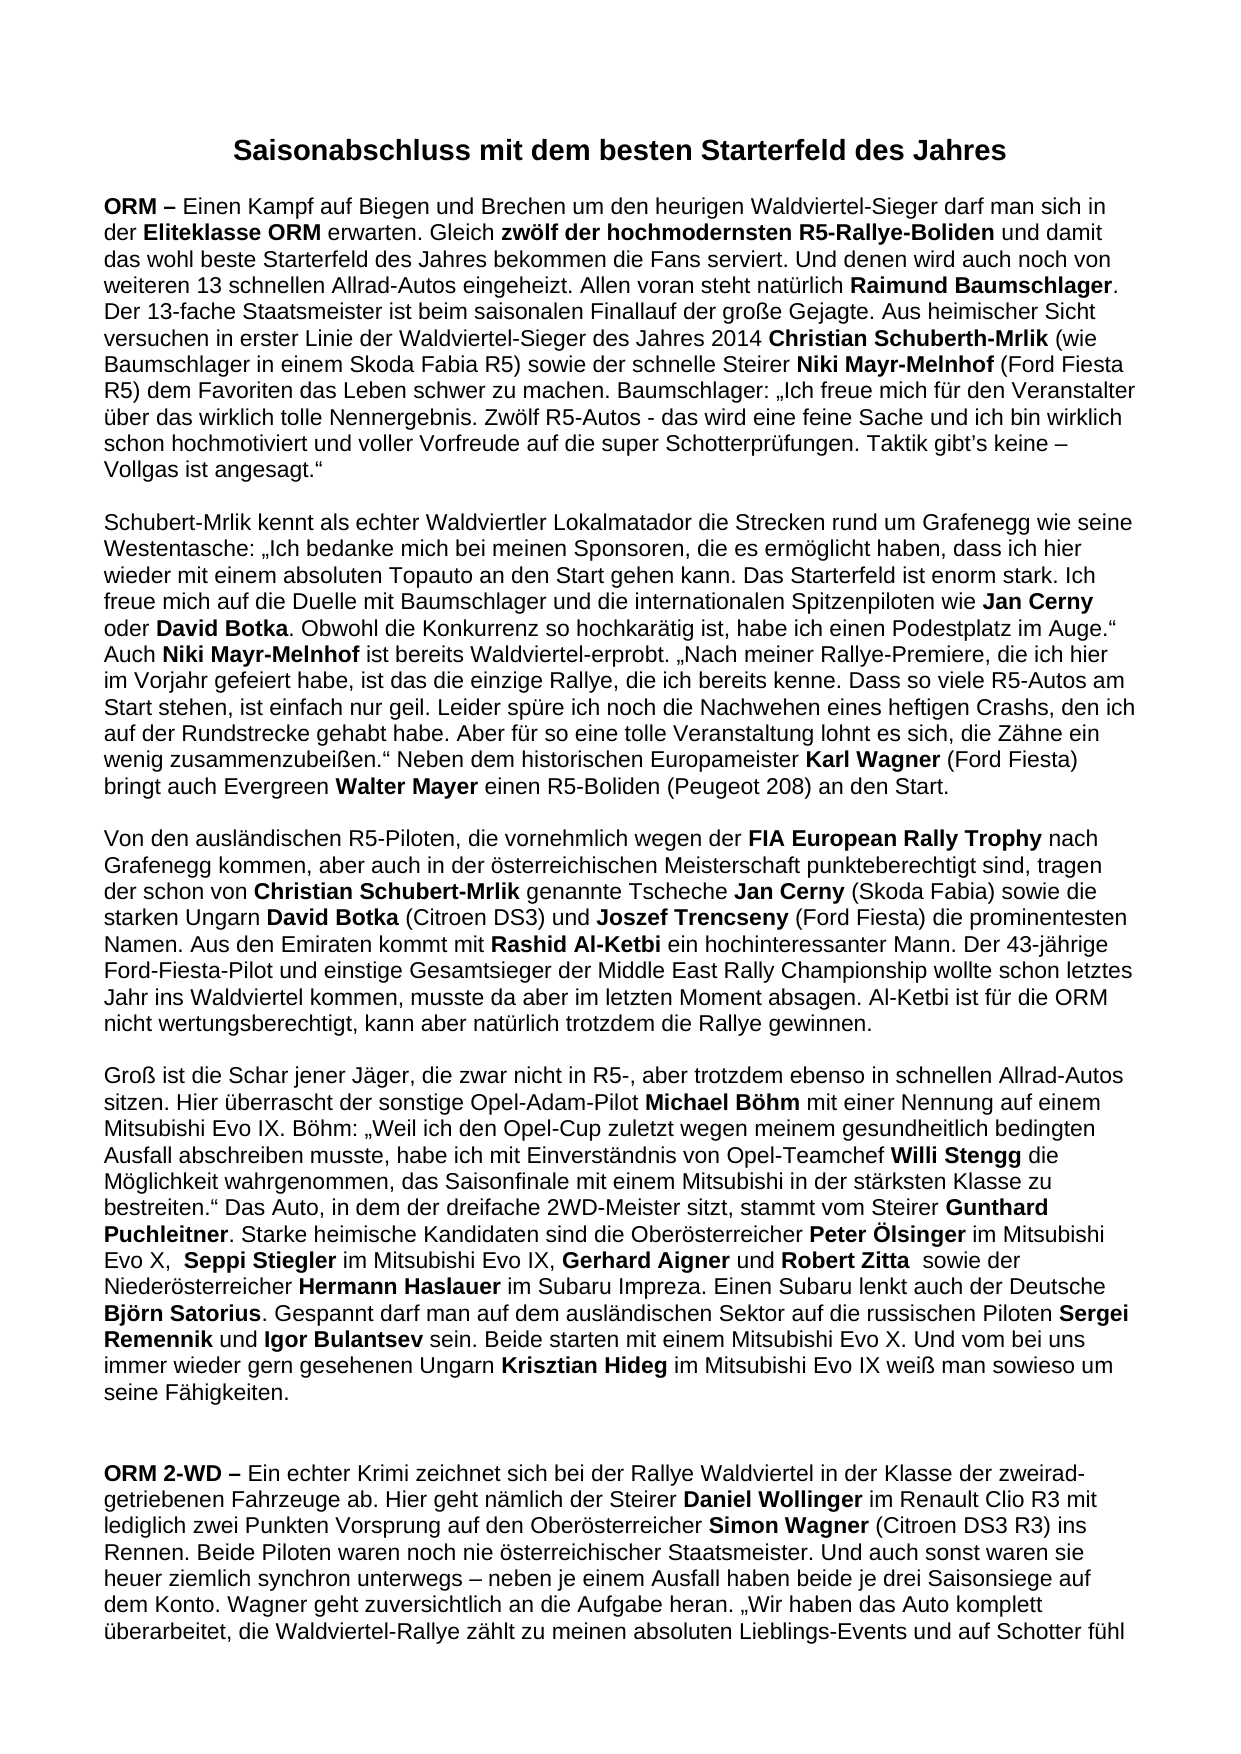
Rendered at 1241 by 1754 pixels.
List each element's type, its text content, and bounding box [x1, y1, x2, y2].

text Schubert-Mrlik kennt als echter Waldviertler Lokalmatador die Strecken rund um Grafenegg wie seine Westentasche: „Ich bedanke mich bei meinen Sponsoren, die es ermöglicht haben, dass ich hier wieder mit einem absoluten Topauto an den Start gehen kann. Das Starterfeld ist enorm stark. Ich freue mich auf die Duelle mit Baumschlager und die internationalen Spitzenpiloten wie Jan Cerny oder David Botka. Obwohl die Konkurrenz so hochkarätig ist, habe ich einen Podestplatz im Auge.“ Auch Niki Mayr-Melnhof ist bereits Waldviertel-erprobt. „Nach meiner Rallye-Premiere, die ich hier im Vorjahr gefeiert habe, ist das die einzige Rallye, die ich bereits kenne. Dass so viele R5-Autos am Start stehen, ist einfach nur geil. Leider spüre ich noch die Nachwehen eines heftigen Crashs, den ich auf der Rundstrecke gehabt habe. Aber für so eine tolle Veranstaltung lohnt es sich, die Zähne ein wenig zusammenzubeißen.“ Neben dem historischen Europameister Karl Wagner (Ford Fiesta) bringt auch Evergreen Walter Mayer einen R5-Boliden (Peugeot 208) an den Start. [103, 509, 1137, 799]
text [103, 1459, 1137, 1644]
text ORM – Einen Kampf auf Biegen und Brechen um den heurigen Waldviertel-Sieger darf man sich in der Eliteklasse ORM erwarten. Gleich zwölf der hochmodernsten R5-Rallye-Boliden und damit das wohl beste Starterfeld des Jahres bekommen die Fans serviert. Und denen wird auch noch von weiteren 13 schnellen Allrad-Autos eingeheizt. Allen voran steht natürlich Raimund Baumschlager. Der 13-fache Staatsmeister ist beim saisonalen Finallauf der große Gejagte. Aus heimischer Sicht versuchen in erster Linie der Waldviertel-Sieger des Jahres 2014 Christian Schuberth-Mrlik (wie Baumschlager in einem Skoda Fabia R5) sowie der schnelle Steirer Niki Mayr-Melnhof (Ford Fiesta R5) dem Favoriten das Leben schwer zu machen. Baumschlager: „Ich freue mich für den Veranstalter über das wirklich tolle Nennergebnis. Zwölf R5-Autos - das wird eine feine Sache und ich bin wirklich schon hochmotiviert und voller Vorfreude auf die super Schotterprüfungen. Taktik gibt’s keine – Vollgas ist angesagt.“ [103, 193, 1137, 483]
text Groß ist die Schar jener Jäger, die zwar nicht in R5-, aber trotzdem ebenso in schnellen Allrad-Autos sitzen. Hier überrascht der sonstige Opel-Adam-Pilot Michael Böhm mit einer Nennung auf einem Mitsubishi Evo IX. Böhm: „Weil ich den Opel-Cup zuletzt wegen meinem gesundheitlich bedingten Ausfall abschreiben musste, habe ich mit Einverständnis von Opel-Teamchef Willi Stengg die Möglichkeit wahrgenommen, das Saisonfinale mit einem Mitsubishi in der stärksten Klasse zu bestreiten.“ Das Auto, in dem der dreifache 2WD-Meister sitzt, stammt vom Steirer Gunthard Puchleitner. Starke heimische Kandidaten sind die Oberösterreicher Peter Ölsinger im Mitsubishi Evo X, Seppi Stiegler im Mitsubishi Evo IX, Gerhard Aigner und Robert Zitta sowie der Niederösterreicher Hermann Haslauer im Subaru Impreza. Einen Subaru lenkt auch der Deutsche Björn Satorius. Gespannt darf man auf dem ausländischen Sektor auf die russischen Piloten Sergei Remennik und Igor Bulantsev sein. Beide starten mit einem Mitsubishi Evo X. Und vom bei uns immer wieder gern gesehenen Ungarn Krisztian Hideg im Mitsubishi Evo IX weiß man sowieso um seine Fähigkeiten. [103, 1062, 1137, 1405]
text Saisonabschluss mit dem besten Starterfeld des Jahres [103, 133, 1137, 166]
text Von den ausländischen R5-Piloten, die vornehmlich wegen der FIA European Rally Trophy nach Grafenegg kommen, aber auch in der österreichischen Meisterschaft punkteberechtigt sind, tragen der schon von Christian Schubert-Mrlik genannte Tscheche Jan Cerny (Skoda Fabia) sowie die starken Ungarn David Botka (Citroen DS3) und Joszef Trencseny (Ford Fiesta) die prominentesten Namen. Aus den Emiraten kommt mit Rashid Al-Ketbi ein hochinteressanter Mann. Der 43-jährige Ford-Fiesta-Pilot und einstige Gesamtsieger der Middle East Rally Championship wollte schon letztes Jahr ins Waldviertel kommen, musste da aber im letzten Moment absagen. Al-Ketbi ist für die ORM nicht wertungsberechtigt, kann aber natürlich trotzdem die Rallye gewinnen. [103, 825, 1137, 1036]
